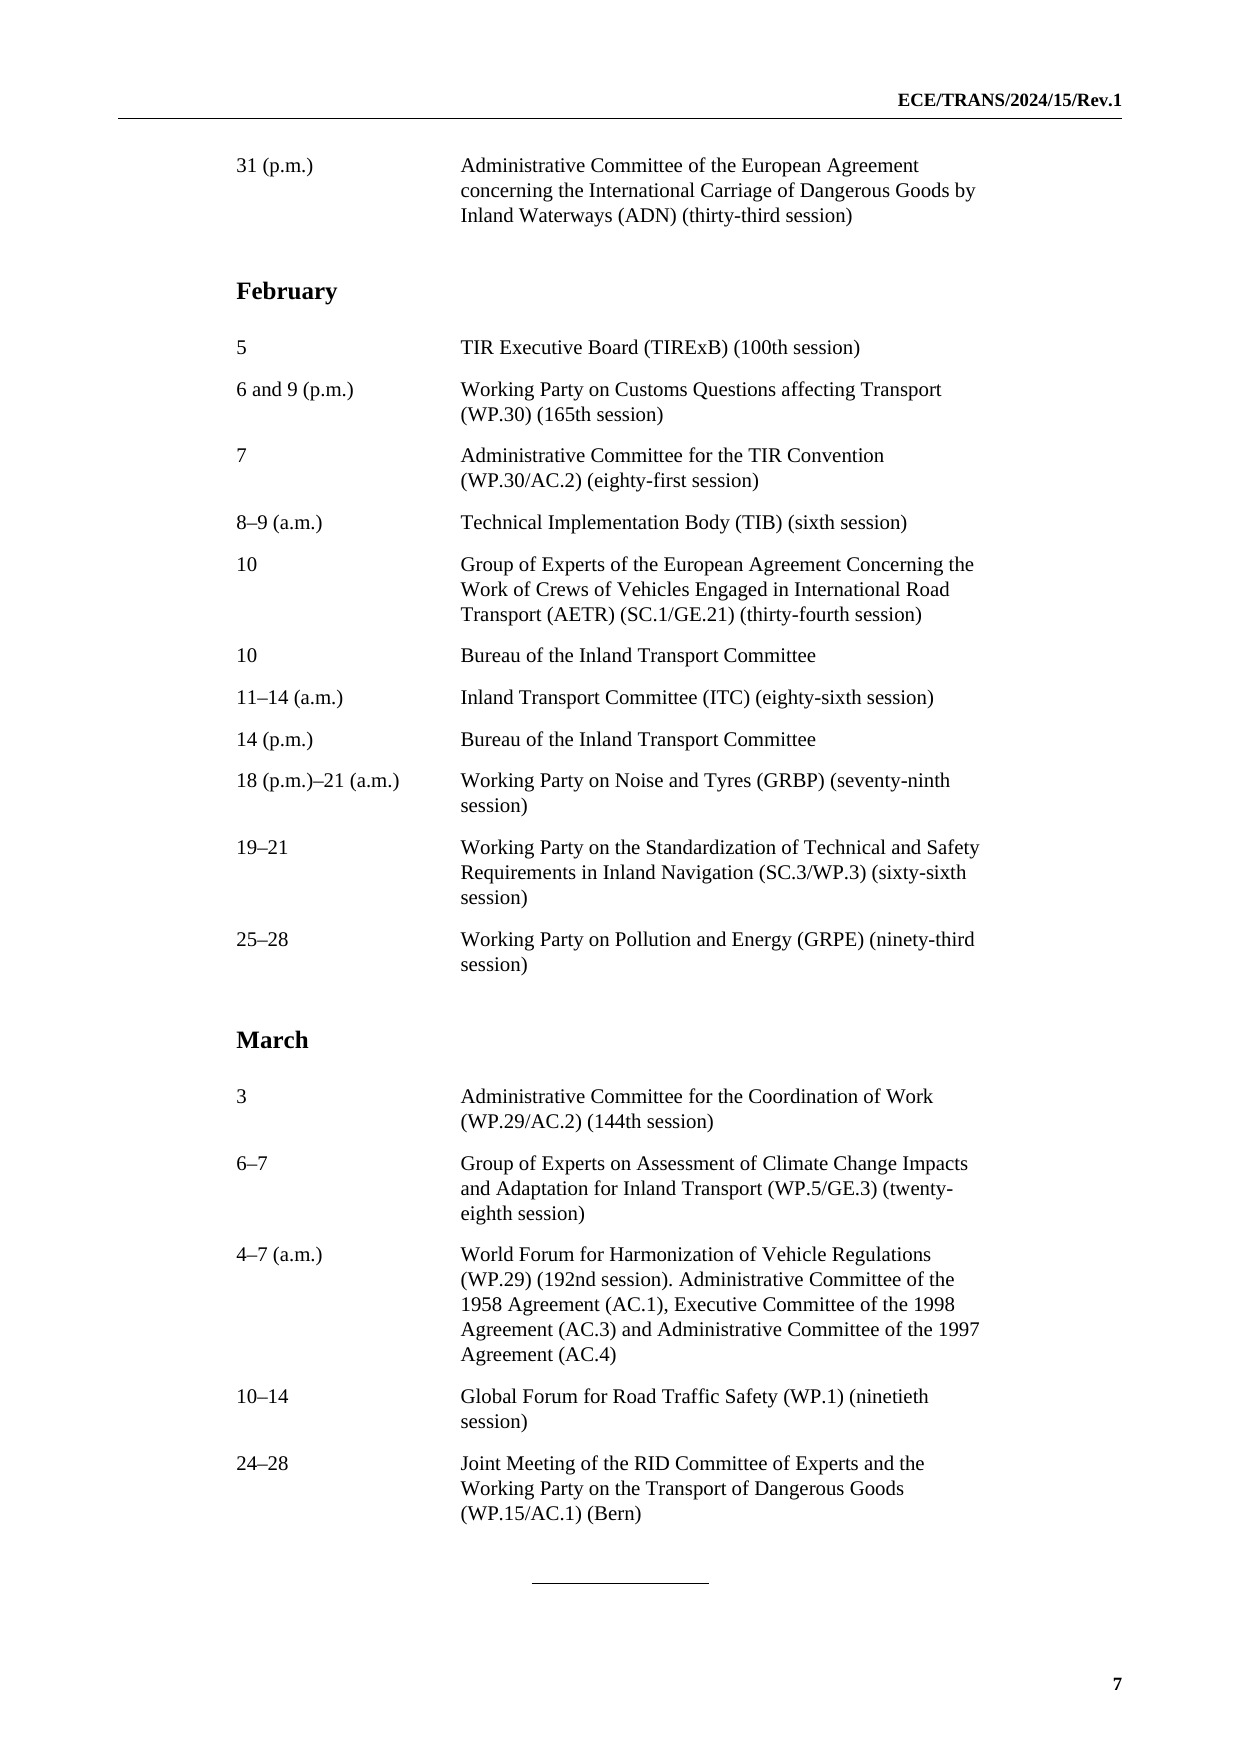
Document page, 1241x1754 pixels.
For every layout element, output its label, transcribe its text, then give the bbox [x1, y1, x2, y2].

table_cell 10 [236, 638, 460, 680]
table_cell Group of Experts of the European Agreement Concerning the Work of Crews of Vehicles Engaged in International Road Transport (AETR) (SC.1/GE.21) (thirty-fourth session) [460, 547, 1002, 638]
table_cell 7 [236, 438, 460, 505]
table_cell 5 [236, 330, 460, 372]
table_cell Inland Transport Committee (ITC) (eighty-sixth session) [460, 680, 1002, 722]
table_cell March [236, 988, 1002, 1079]
table_cell 19–21 [236, 830, 460, 922]
table_cell Group of Experts on Assessment of Climate Change Impacts and Adaptation for Inland Transport (WP.5/GE.3) (twenty-eighth session) [460, 1146, 1002, 1237]
table_cell Working Party on Noise and Tyres (GRBP) (seventy-ninth session) [460, 763, 1002, 830]
table_cell World Forum for Harmonization of Vehicle Regulations (WP.29) (192nd session). Administrative Committee of the 1958 Agreement (AC.1), Executive Committee of the 1998 Agreement (AC.3) and Administrative Committee of the 1997 Agreement (AC.4) [460, 1237, 1002, 1379]
table_cell TIR Executive Board (TIRExB) (100th session) [460, 330, 1002, 372]
table_cell 31 (p.m.) [236, 148, 460, 239]
table_cell Bureau of the Inland Transport Committee [460, 638, 1002, 680]
table_cell 6–7 [236, 1146, 460, 1237]
table_cell 11–14 (a.m.) [236, 680, 460, 722]
table_cell 25–28 [236, 922, 460, 988]
table_cell Bureau of the Inland Transport Committee [460, 722, 1002, 763]
table_cell February [236, 239, 1002, 330]
table_cell Working Party on Pollution and Energy (GRPE) (ninety-third session) [460, 922, 1002, 988]
table_cell Working Party on the Standardization of Technical and Safety Requirements in Inland Navigation (SC.3/WP.3) (sixty-sixth session) [460, 830, 1002, 922]
table_cell Joint Meeting of the RID Committee of Experts and the Working Party on the Transport of Dangerous Goods (WP.15/AC.1) (Bern) [460, 1446, 1002, 1537]
table_cell Administrative Committee for the TIR Convention (WP.30/AC.2) (eighty-first session) [460, 438, 1002, 505]
table_cell 4–7 (a.m.) [236, 1237, 460, 1379]
table_cell 24–28 [236, 1446, 460, 1537]
table_cell 6 and 9 (p.m.) [236, 372, 460, 438]
table_cell 18 (p.m.)–21 (a.m.) [236, 763, 460, 830]
table_cell 8–9 (a.m.) [236, 505, 460, 547]
table_cell Working Party on Customs Questions affecting Transport (WP.30) (165th session) [460, 372, 1002, 438]
table_cell Technical Implementation Body (TIB) (sixth session) [460, 505, 1002, 547]
table_cell Administrative Committee of the European Agreement concerning the International Carriage of Dangerous Goods by Inland Waterways (ADN) (thirty-third session) [460, 148, 1002, 239]
table_cell Administrative Committee for the Coordination of Work (WP.29/AC.2) (144th session) [460, 1079, 1002, 1146]
table_cell 10 [236, 547, 460, 638]
table_cell 10–14 [236, 1379, 460, 1446]
table_cell Global Forum for Road Traffic Safety (WP.1) (ninetieth session) [460, 1379, 1002, 1446]
table_cell 14 (p.m.) [236, 722, 460, 763]
table_cell 3 [236, 1079, 460, 1146]
